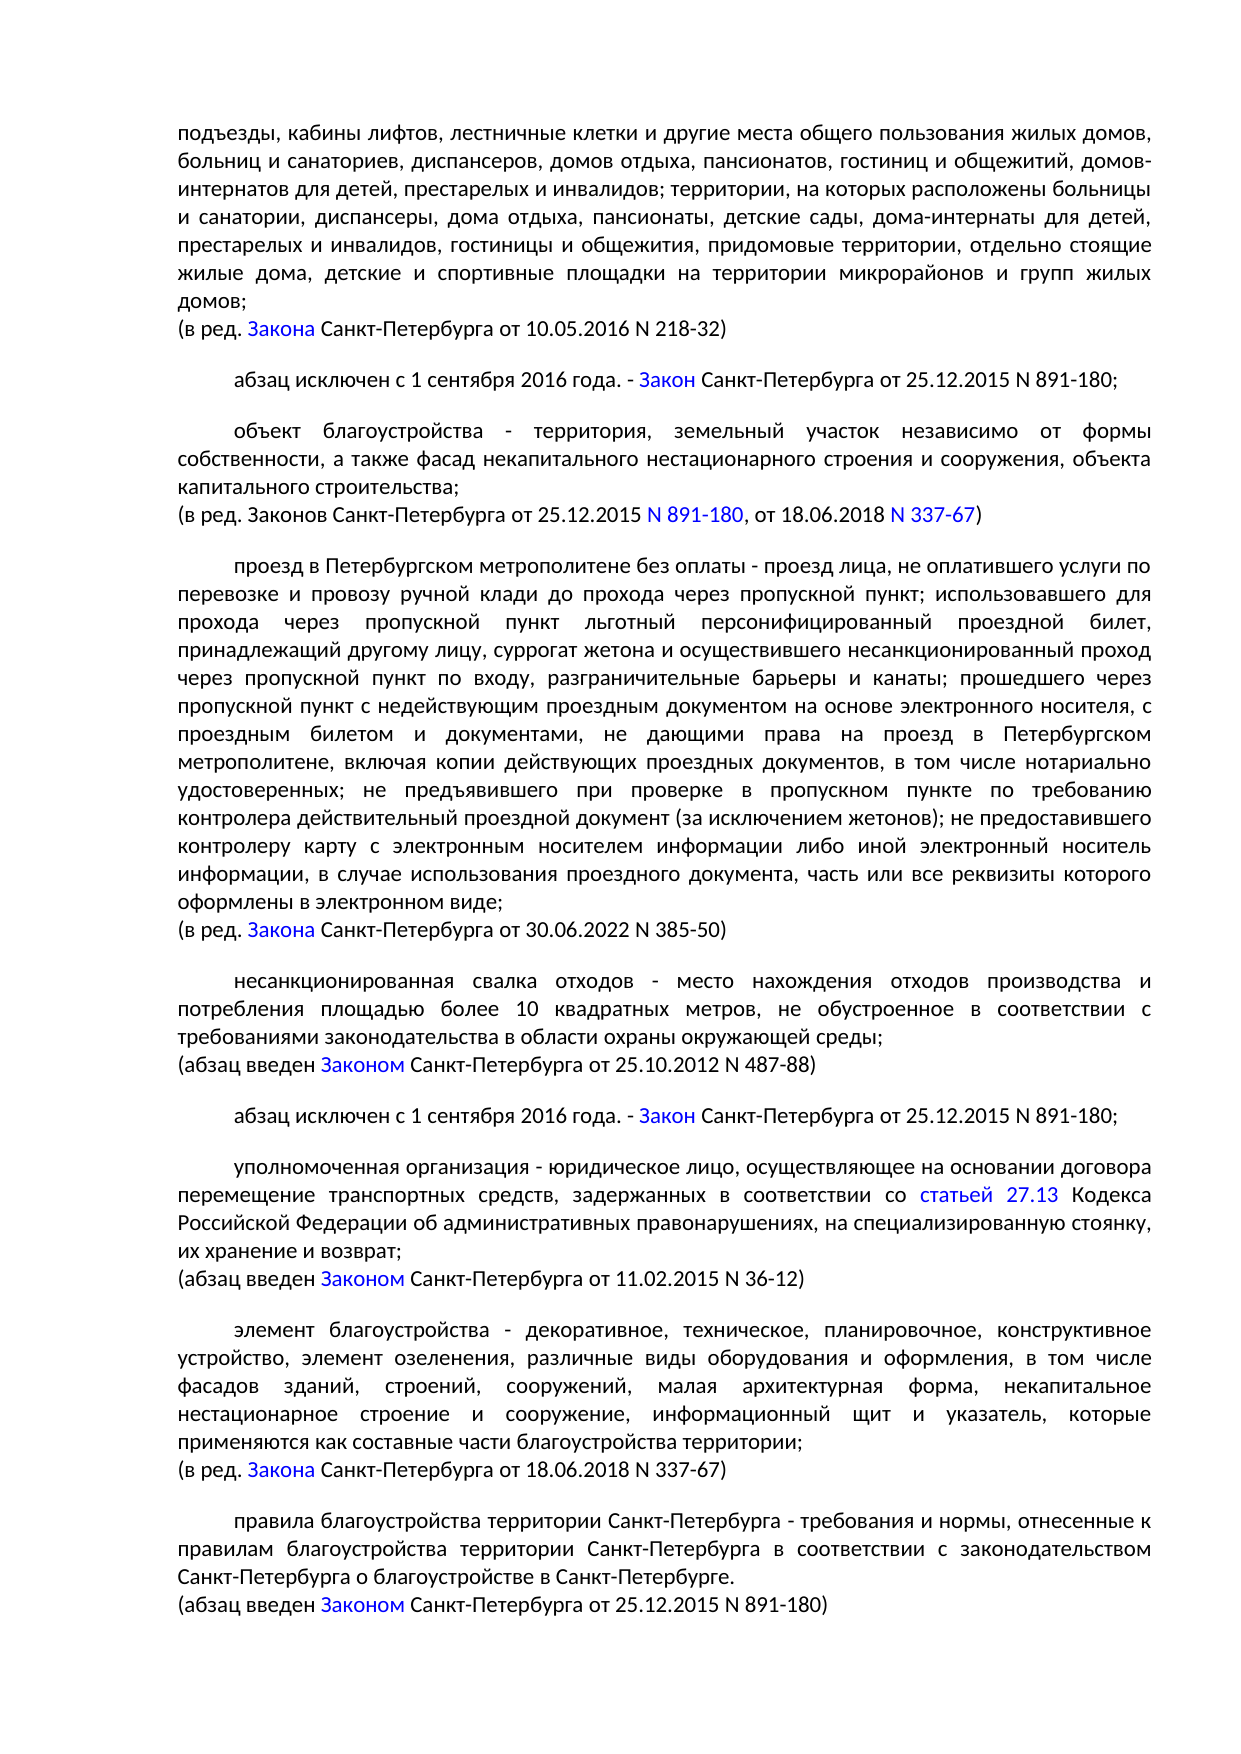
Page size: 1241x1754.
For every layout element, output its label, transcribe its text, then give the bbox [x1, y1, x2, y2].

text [177, 118, 1152, 314]
text абзац исключен с 1 сентября 2016 года. - Закон Санкт-Петербурга от 25.12.2015 N 891-180; [177, 365, 1152, 393]
text (в ред. Закона Санкт-Петербурга от 30.06.2022 N 385-50) [177, 915, 1152, 943]
text (в ред. Законов Санкт-Петербурга от 25.12.2015 N 891-180, от 18.06.2018 N 337-67) [177, 500, 1152, 528]
text правила благоустройства территории Санкт-Петербурга - требования и нормы, отнесенные к правилам благоустройства территории Санкт-Петербурга в соответствии с законодательством Санкт-Петербурга о благоустройстве в Санкт-Петербурге. [177, 1506, 1152, 1590]
text несанкционированная свалка отходов - место нахождения отходов производства и потребления площадью более 10 квадратных метров, не обустроенное в соответствии с требованиями законодательства в области охраны окружающей среды; [177, 966, 1152, 1050]
text проезд в Петербургском метрополитене без оплаты - проезд лица, не оплатившего услуги по перевозке и провозу ручной клади до прохода через пропускной пункт; использовавшего для прохода через пропускной пункт льготный персонифицированный проездной билет, принадлежащий другому лицу, суррогат жетона и осуществившего несанкционированный проход через пропускной пункт по входу, разграничительные барьеры и канаты; прошедшего через пропускной пункт с недействующим проездным документом на основе электронного носителя, с проездным билетом и документами, не дающими права на проезд в Петербургском метрополитене, включая копии действующих проездных документов, в том числе нотариально удостоверенных; не предъявившего при проверке в пропускном пункте по требованию контролера действительный проездной документ (за исключением жетонов); не предоставившего контролеру карту с электронным носителем информации либо иной электронный носитель информации, в случае использования проездного документа, часть или все реквизиты которого оформлены в электронном виде; [177, 551, 1152, 915]
text элемент благоустройства - декоративное, техническое, планировочное, конструктивное устройство, элемент озеленения, различные виды оборудования и оформления, в том числе фасадов зданий, строений, сооружений, малая архитектурная форма, некапитальное нестационарное строение и сооружение, информационный щит и указатель, которые применяются как составные части благоустройства территории; [177, 1315, 1152, 1455]
text (абзац введен Законом Санкт-Петербурга от 11.02.2015 N 36-12) [177, 1264, 1152, 1292]
text (абзац введен Законом Санкт-Петербурга от 25.10.2012 N 487-88) [177, 1050, 1152, 1078]
text объект благоустройства - территория, земельный участок независимо от формы собственности, а также фасад некапитального нестационарного строения и сооружения, объекта капитального строительства; [177, 416, 1152, 500]
text (абзац введен Законом Санкт-Петербурга от 25.12.2015 N 891-180) [177, 1590, 1152, 1618]
text (в ред. Закона Санкт-Петербурга от 18.06.2018 N 337-67) [177, 1455, 1152, 1483]
text абзац исключен с 1 сентября 2016 года. - Закон Санкт-Петербурга от 25.12.2015 N 891-180; [177, 1101, 1152, 1129]
text (в ред. Закона Санкт-Петербурга от 10.05.2016 N 218-32) [177, 314, 1152, 342]
text уполномоченная организация - юридическое лицо, осуществляющее на основании договора перемещение транспортных средств, задержанных в соответствии со статьей 27.13 Кодекса Российской Федерации об административных правонарушениях, на специализированную стоянку, их хранение и возврат; [177, 1152, 1152, 1264]
